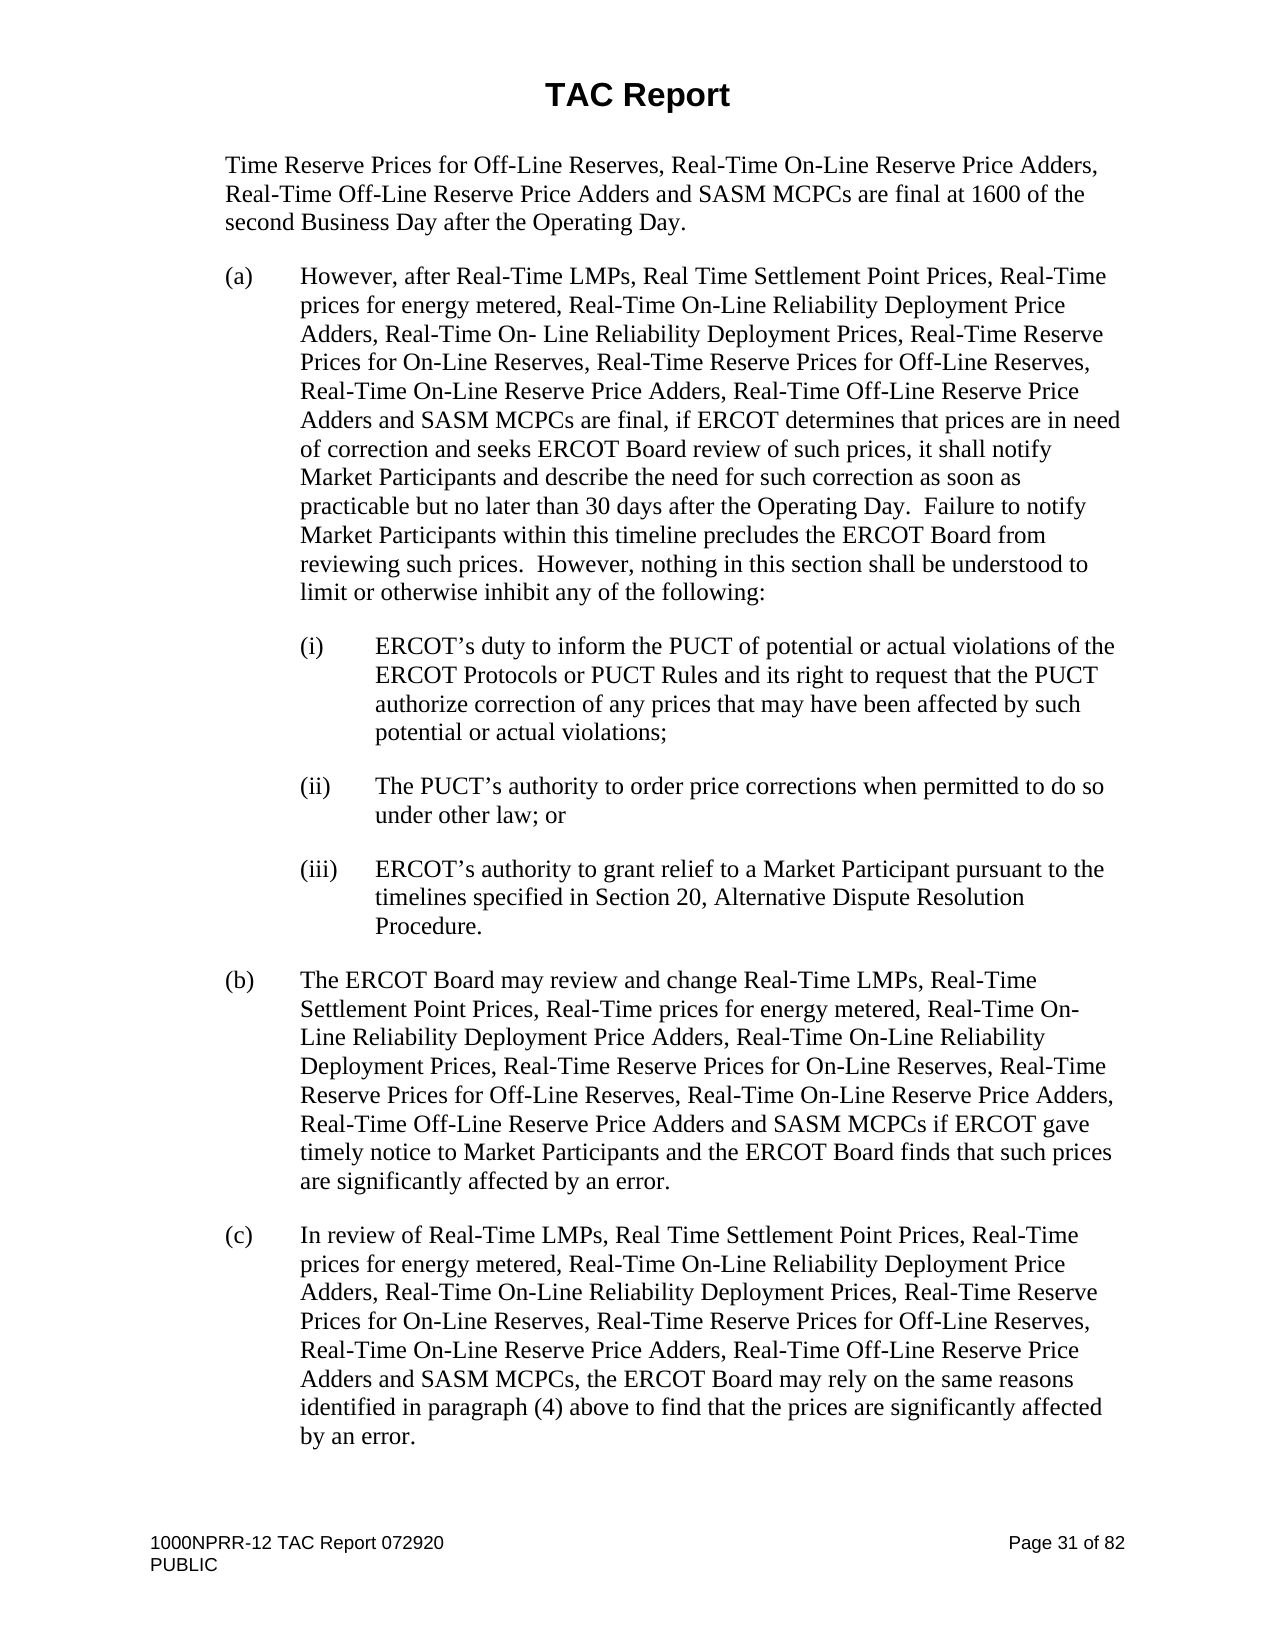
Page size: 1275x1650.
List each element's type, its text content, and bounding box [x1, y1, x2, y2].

text (a) However, after Real-Time LMPs, Real Time Settlement Point Prices, Real-Time prices for energy metered, Real-Time On-Line Reliability Deployment Price Adders, Real-Time On- Line Reliability Deployment Prices, Real-Time Reserve Prices for On-Line Reserves, Real-Time Reserve Prices for Off-Line Reserves, Real-Time On-Line Reserve Price Adders, Real-Time Off-Line Reserve Price Adders and SASM MCPCs are final, if ERCOT determines that prices are in need of correction and seeks ERCOT Board review of such prices, it shall notify Market Participants and describe the need for such correction as soon as practicable but no later than 30 days after the Operating Day. Failure to notify Market Participants within this timeline precludes the ERCOT Board from reviewing such prices. However, nothing in this section shall be understood to limit or otherwise inhibit any of the following: [225, 261, 1125, 606]
text (i) ERCOT’s duty to inform the PUCT of potential or actual violations of the ERCOT Protocols or PUCT Rules and its right to request that the PUCT authorize correction of any prices that may have been affected by such potential or actual violations; [300, 631, 1125, 746]
text (iii) ERCOT’s authority to grant relief to a Market Participant pursuant to the timelines specified in Section 20, Alternative Dispute Resolution Procedure. [300, 854, 1125, 940]
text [150, 150, 1125, 236]
text (b) The ERCOT Board may review and change Real-Time LMPs, Real-Time Settlement Point Prices, Real-Time prices for energy metered, Real-Time On-Line Reliability Deployment Price Adders, Real-Time On-Line Reliability Deployment Prices, Real-Time Reserve Prices for On-Line Reserves, Real-Time Reserve Prices for Off-Line Reserves, Real-Time On-Line Reserve Price Adders, Real-Time Off-Line Reserve Price Adders and SASM MCPCs if ERCOT gave timely notice to Market Participants and the ERCOT Board finds that such prices are significantly affected by an error. [225, 965, 1125, 1195]
text (ii) The PUCT’s authority to order price corrections when permitted to do so under other law; or [300, 771, 1125, 829]
text (c) In review of Real-Time LMPs, Real Time Settlement Point Prices, Real-Time prices for energy metered, Real-Time On-Line Reliability Deployment Price Adders, Real-Time On-Line Reliability Deployment Prices, Real-Time Reserve Prices for On-Line Reserves, Real-Time Reserve Prices for Off-Line Reserves, Real-Time On-Line Reserve Price Adders, Real-Time Off-Line Reserve Price Adders and SASM MCPCs, the ERCOT Board may rely on the same reasons identified in paragraph (4) above to find that the prices are significantly affected by an error. [225, 1220, 1125, 1450]
